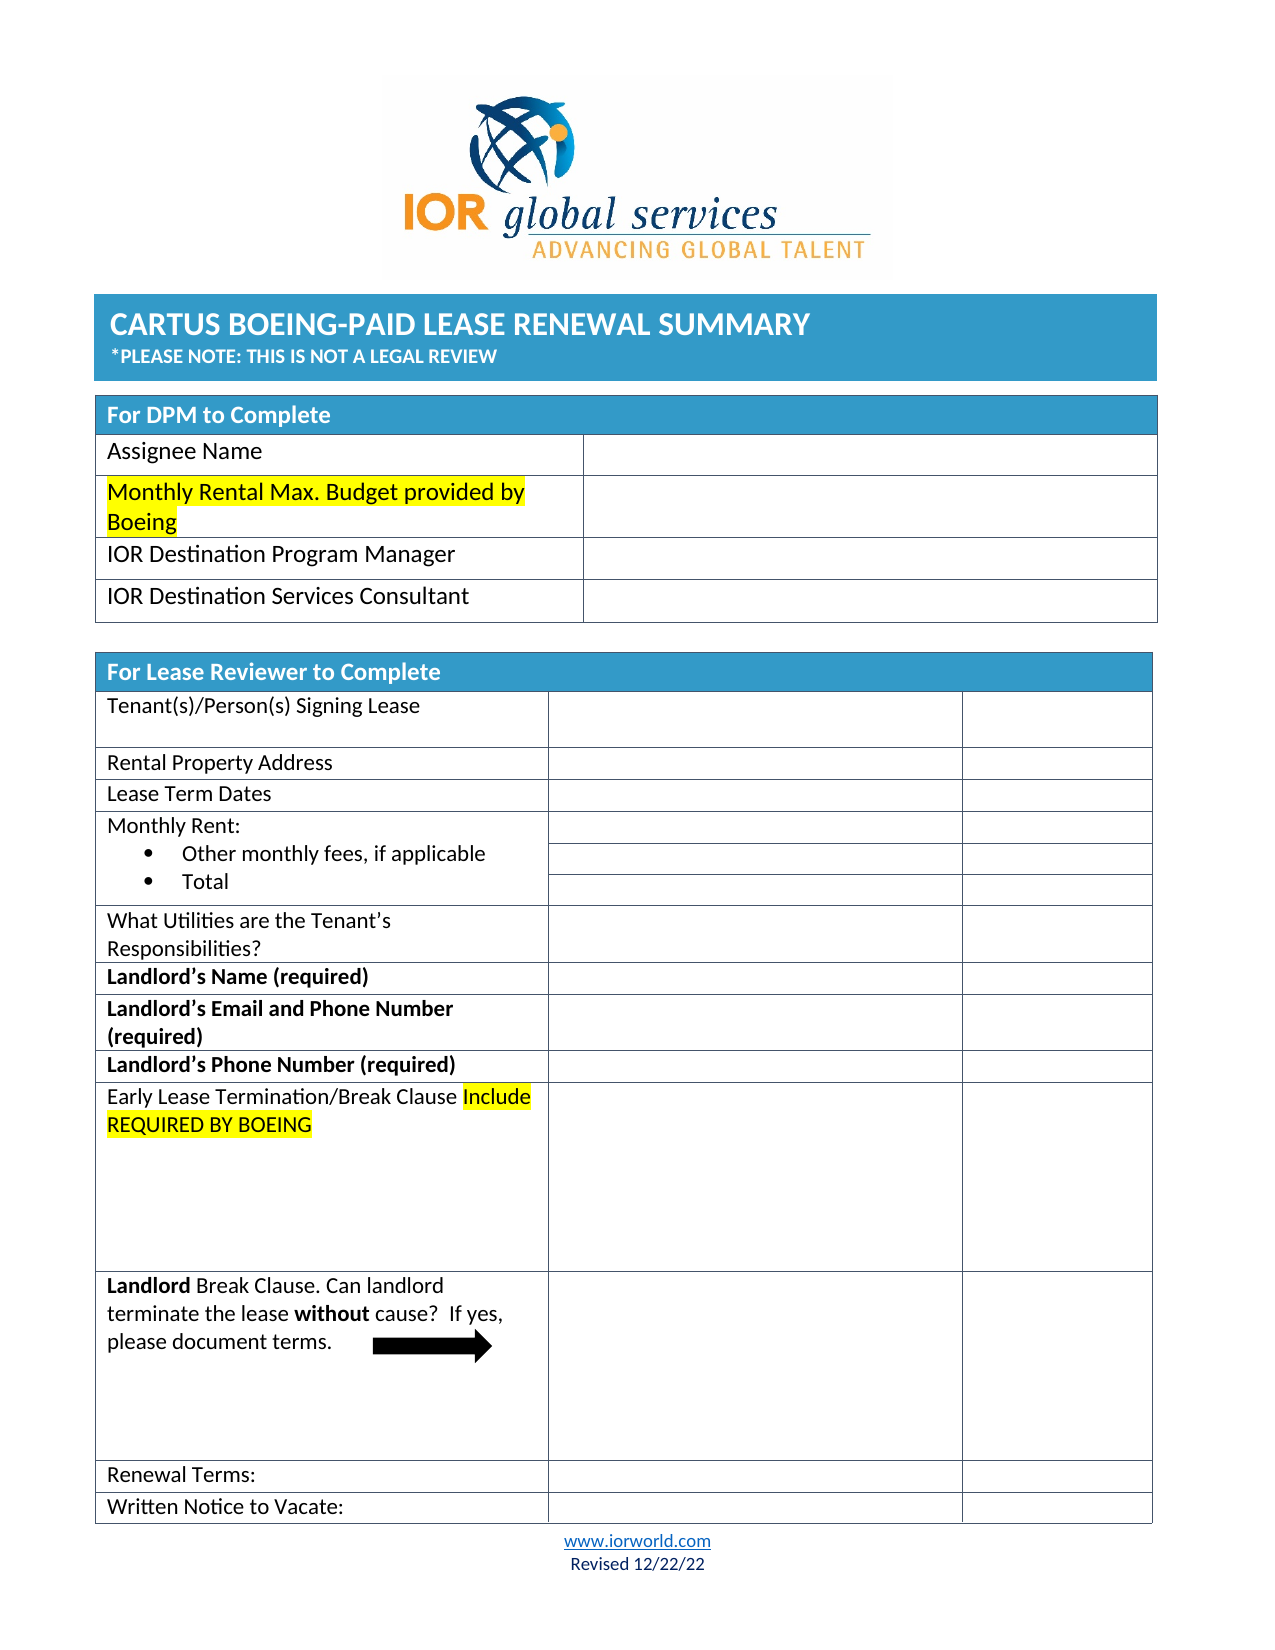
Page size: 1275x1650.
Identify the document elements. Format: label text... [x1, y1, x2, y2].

table_cell [549, 995, 962, 1050]
table_cell [963, 748, 1152, 779]
table_cell Monthly Rental Max. Budget provided by Boeing [177, 476, 583, 537]
table_cell [963, 812, 1152, 842]
table_cell [963, 1051, 1152, 1082]
table_cell Landlord Break Clause. Can landlord terminate the lease without cause? If yes, please document terms. [96, 1272, 548, 1459]
table_cell [963, 995, 1152, 1050]
table_cell [549, 1051, 962, 1082]
table_cell Lease Term Dates [96, 780, 548, 811]
table_cell [549, 812, 962, 842]
picture [381, 75, 894, 280]
table_cell IOR Destination Services Consultant [96, 580, 583, 622]
table_cell Rental Property Address [96, 748, 548, 779]
table_cell [549, 748, 962, 779]
table_cell [963, 1461, 1152, 1491]
table_cell [963, 692, 1152, 747]
table_cell [584, 580, 1157, 622]
table_cell Landlord’s Name (required) [96, 963, 548, 993]
table_cell Assignee Name [96, 435, 583, 475]
table_cell Renewal Terms: [96, 1461, 548, 1491]
table_cell [549, 963, 962, 993]
table_cell Monthly Rent: Other monthly fees, if applicable Total [96, 812, 548, 905]
table_cell [549, 1272, 962, 1459]
table_cell [549, 1461, 962, 1491]
table_cell IOR Destination Program Manager [96, 538, 583, 579]
table_cell [549, 1083, 962, 1271]
table_cell [963, 1493, 1152, 1522]
table_cell [549, 844, 962, 874]
table_cell [963, 963, 1152, 993]
table_cell Tenant(s)/Person(s) Signing Lease [96, 692, 548, 747]
table_cell [963, 906, 1152, 962]
table_cell [963, 780, 1152, 811]
table_cell Written Notice to Vacate: [96, 1493, 548, 1522]
table_header For DPM to Complete [96, 396, 1157, 434]
table_cell [963, 875, 1152, 905]
table_cell [963, 844, 1152, 874]
table_cell [549, 780, 962, 811]
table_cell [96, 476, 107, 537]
table_cell [584, 476, 1157, 537]
table_cell Landlord’s Email and Phone Number (required) [96, 995, 548, 1050]
table_cell [549, 906, 962, 962]
table_cell [584, 538, 1157, 579]
table_cell Landlord’s Phone Number (required) [96, 1051, 548, 1082]
table_cell [584, 435, 1157, 475]
table_cell [963, 1272, 1152, 1459]
table_cell [549, 1493, 962, 1522]
table_header For Lease Reviewer to Complete [96, 653, 1152, 691]
table_cell Early Lease Termination/Break Clause Include REQUIRED BY BOEING [96, 1083, 548, 1271]
table_cell [549, 692, 962, 747]
table_cell [549, 875, 962, 905]
table_cell [963, 1083, 1152, 1271]
table_cell What Utilities are the Tenant’s Responsibilities? [96, 906, 548, 962]
